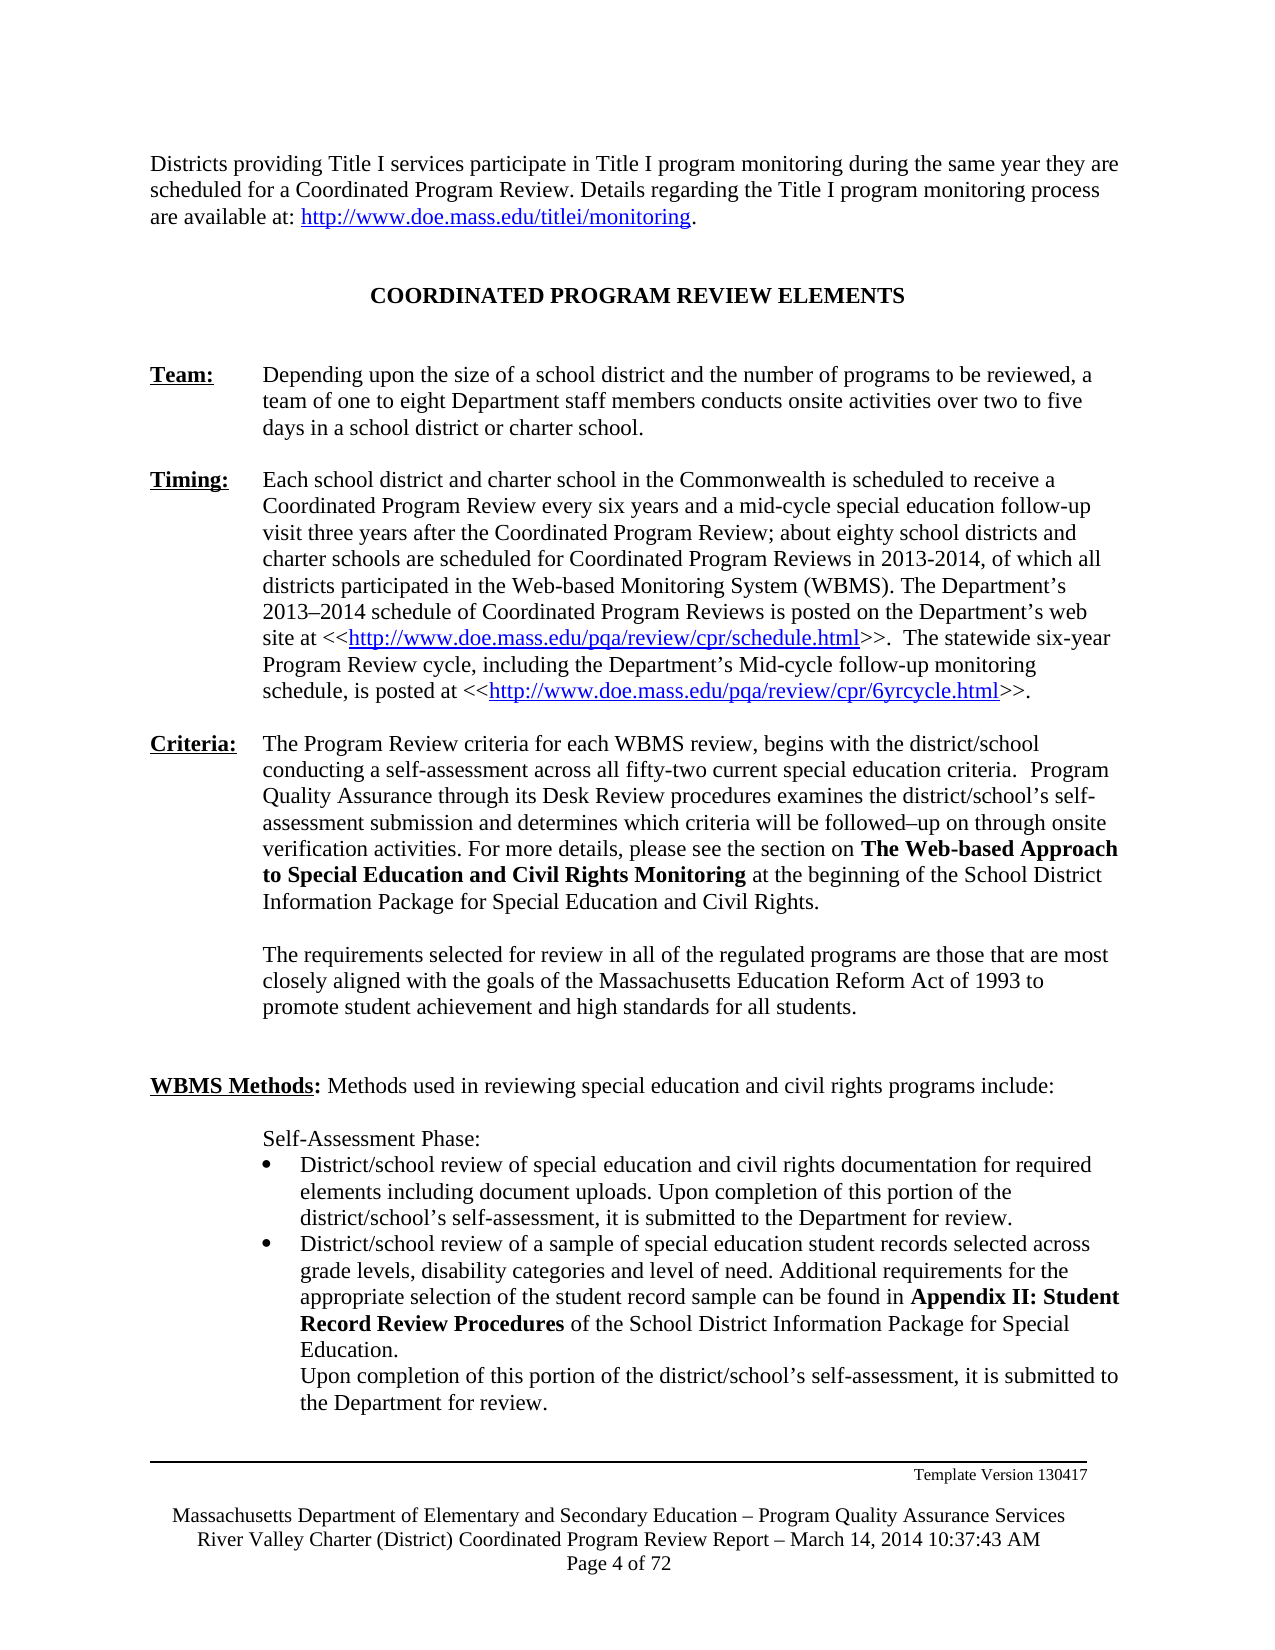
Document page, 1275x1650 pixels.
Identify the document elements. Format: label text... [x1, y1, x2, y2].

text Team: Depending upon the size of a school district and the number of programs to be reviewed, a team of one to eight Department staff members conducts onsite activities over two to five days in a school district or charter school. [150, 361, 1125, 440]
text Self-Assessment Phase: [262, 1125, 1125, 1151]
text Criteria: The Program Review criteria for each WBMS review, begins with the district/school conducting a self-assessment across all fifty-two current special education criteria. Program Quality Assurance through its Desk Review procedures examines the district/school’s self-assessment submission and determines which criteria will be followed–up on through onsite verification activities. For more details, please see the section on The Web-based Approach to Special Education and Civil Rights Monitoring at the beginning of the School District Information Package for Special Education and Civil Rights. [150, 730, 1125, 914]
text Districts providing Title I services participate in Title I program monitoring during the same year they are scheduled for a Coordinated Program Review. Details regarding the Title I program monitoring process are available at: http://www.doe.mass.edu/titlei/monitoring. [150, 150, 1125, 229]
list District/school review of a sample of special education student records selected across grade levels, disability categories and level of need. Additional requirements for the appropriate selection of the student record sample can be found in Appendix II: Student Record Review Procedures of the School District Information Package for Special Education. [262, 1231, 1125, 1362]
text The requirements selected for review in all of the regulated programs are those that are most closely aligned with the goals of the Massachusetts Education Reform Act of 1993 to promote student achievement and high standards for all students. [262, 941, 1125, 1020]
list District/school review of special education and civil rights documentation for required elements including document uploads. Upon completion of this portion of the district/school’s self-assessment, it is submitted to the Department for review. [262, 1151, 1125, 1231]
text Upon completion of this portion of the district/school’s self-assessment, it is submitted to the Department for review. [300, 1362, 1125, 1415]
text Timing: Each school district and charter school in the Commonwealth is scheduled to receive a Coordinated Program Review every six years and a mid-cycle special education follow-up visit three years after the Coordinated Program Review; about eighty school districts and charter schools are scheduled for Coordinated Program Reviews in 2013-2014, of which all districts participated in the Web-based Monitoring System (WBMS). The Department’s 2013–2014 schedule of Coordinated Program Reviews is posted on the Department’s web site at <<http://www.doe.mass.edu/pqa/review/cpr/schedule.html>>. The statewide six-year Program Review cycle, including the Department’s Mid-cycle follow-up monitoring schedule, is posted at <<http://www.doe.mass.edu/pqa/review/cpr/6yrcycle.html>>. [150, 466, 1125, 703]
text WBMS Methods: Methods used in reviewing special education and civil rights programs include: [150, 1072, 1125, 1099]
text COORDINATED PROGRAM REVIEW ELEMENTS [150, 282, 1125, 308]
